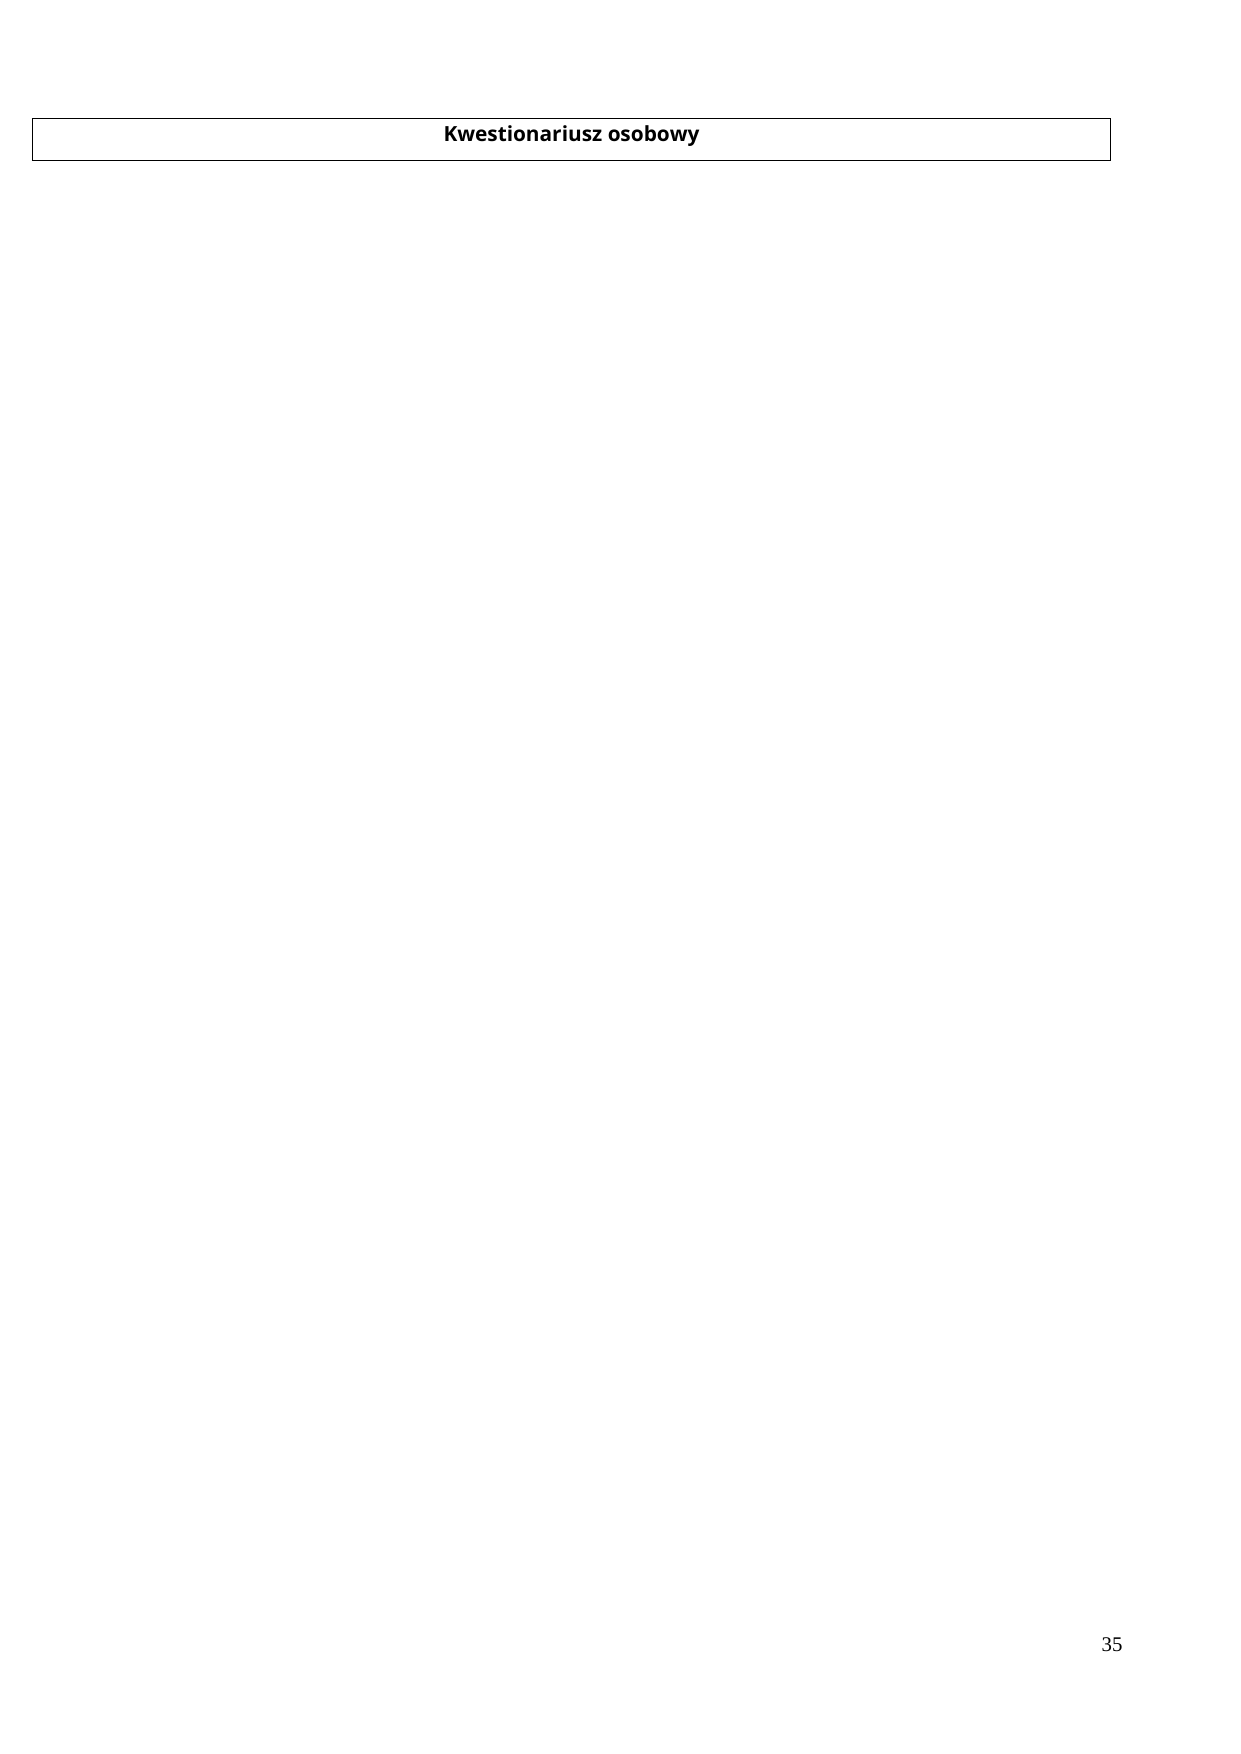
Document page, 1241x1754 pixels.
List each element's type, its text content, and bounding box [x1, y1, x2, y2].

table_header Kwestionariusz osobowy [33, 119, 1110, 159]
